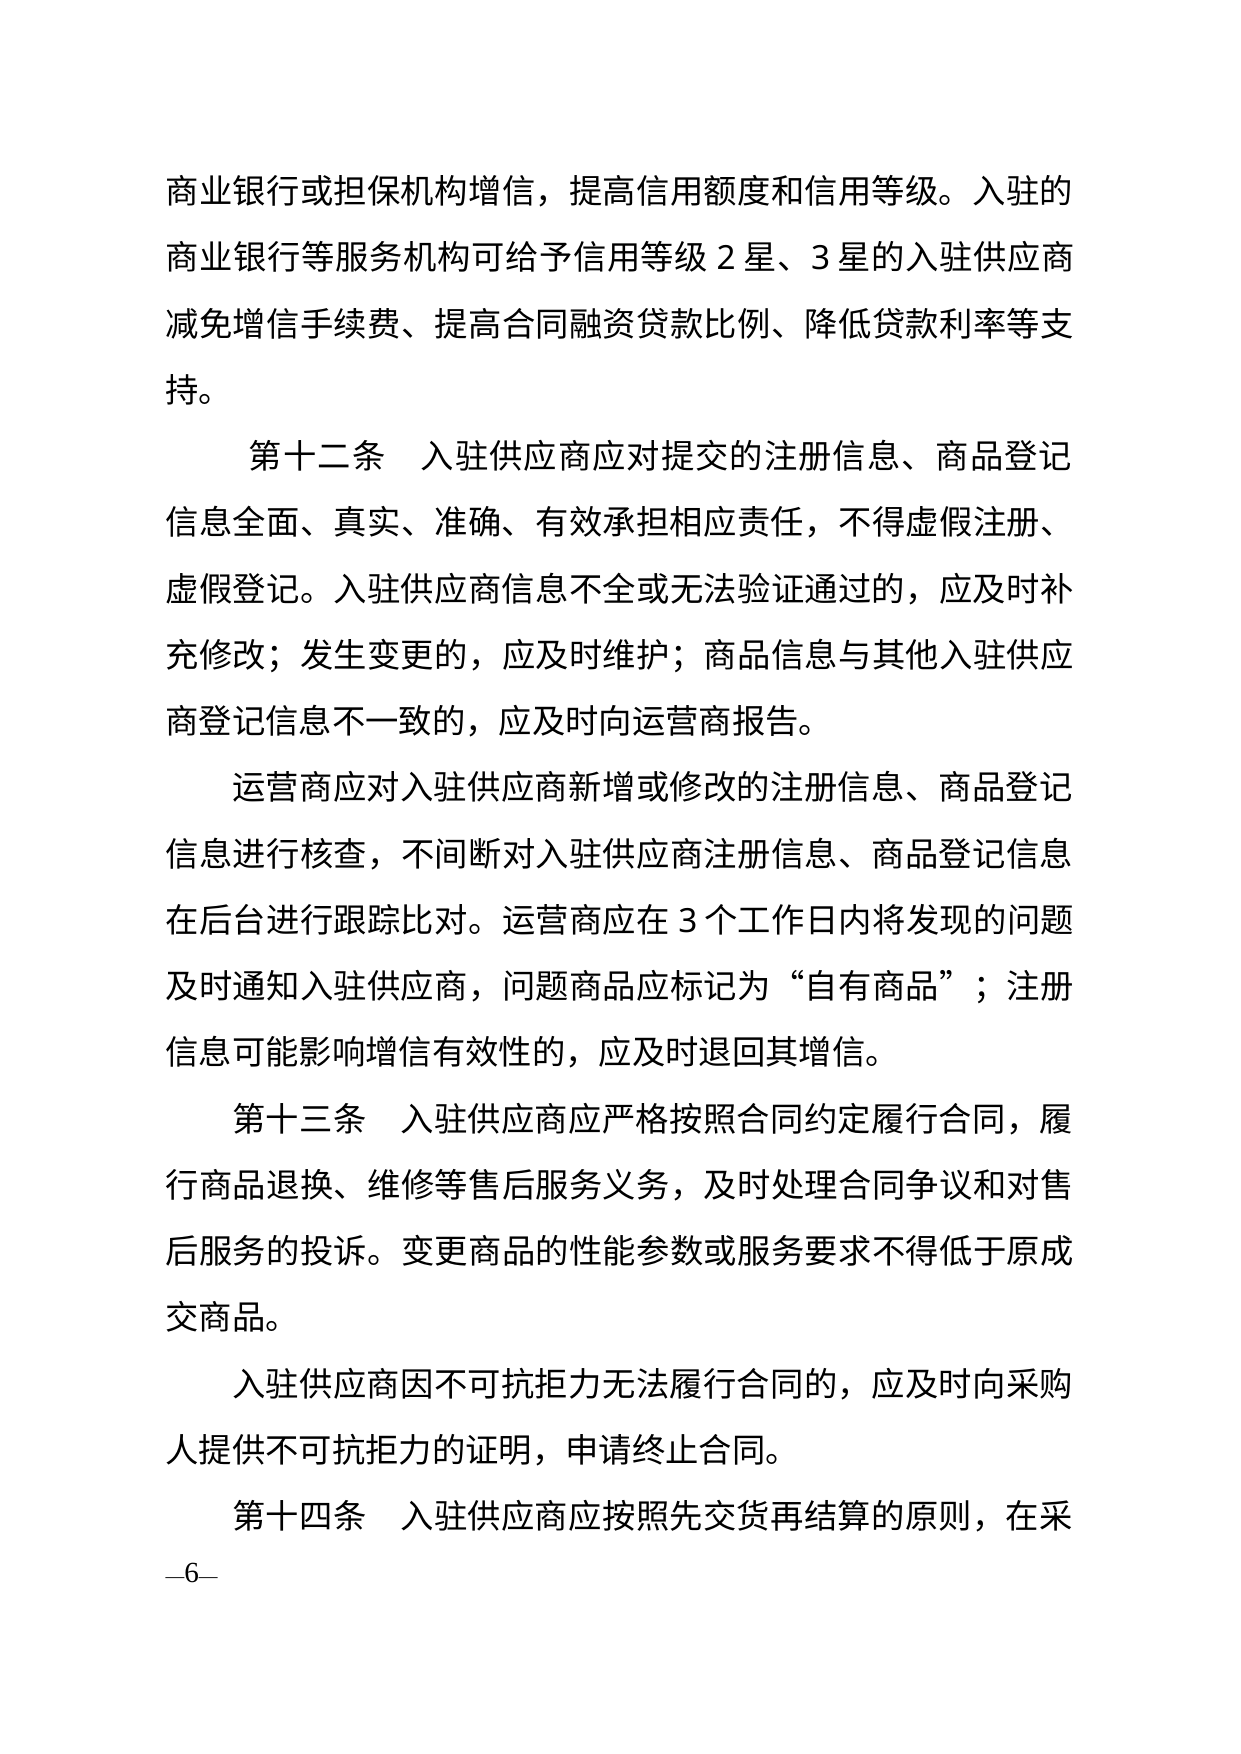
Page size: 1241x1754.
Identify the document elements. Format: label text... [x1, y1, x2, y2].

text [165, 1481, 1075, 1547]
text 第十三条 入驻供应商应严格按照合同约定履行合同，履行商品退换、维修等售后服务义务，及时处理合同争议和对售后服务的投诉。变更商品的性能参数或服务要求不得低于原成交商品。 [165, 1083, 1075, 1348]
text 入驻供应商因不可抗拒力无法履行合同的，应及时向采购人提供不可抗拒力的证明，申请终止合同。 [165, 1348, 1075, 1481]
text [165, 156, 1075, 421]
text 运营商应对入驻供应商新增或修改的注册信息、商品登记信息进行核查，不间断对入驻供应商注册信息、商品登记信息在后台进行跟踪比对。运营商应在3个工作日内将发现的问题及时通知入驻供应商，问题商品应标记为“自有商品”；注册信息可能影响增信有效性的，应及时退回其增信。 [165, 752, 1075, 1083]
text 第十二条 入驻供应商应对提交的注册信息、商品登记信息全面、真实、准确、有效承担相应责任，不得虚假注册、虚假登记。入驻供应商信息不全或无法验证通过的，应及时补充修改；发生变更的，应及时维护；商品信息与其他入驻供应商登记信息不一致的，应及时向运营商报告。 [165, 421, 1075, 752]
